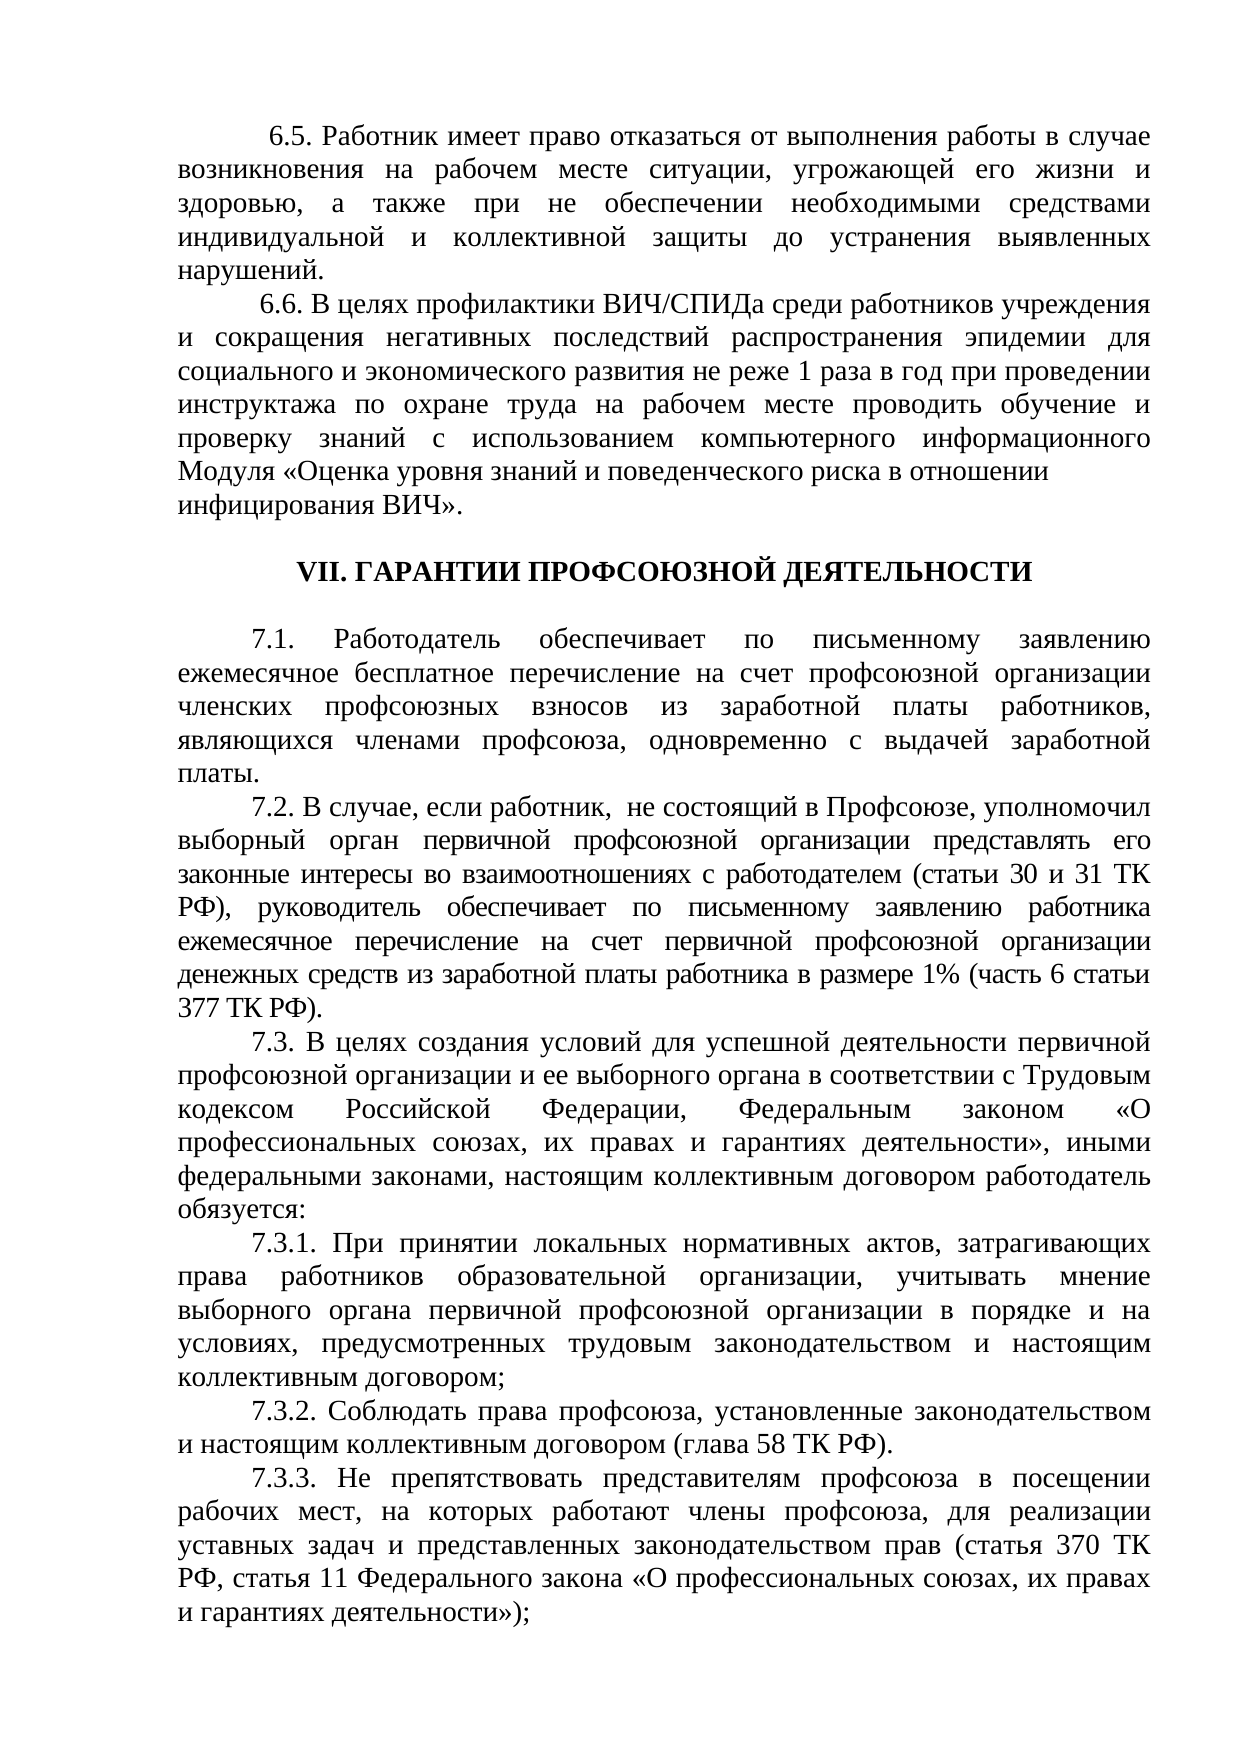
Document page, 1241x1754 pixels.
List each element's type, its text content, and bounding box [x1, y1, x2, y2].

text 7.3.3. Не препятствовать представителям профсоюза в посещении рабочих мест, на которых работают члены профсоюза, для реализации уставных задач и представленных законодательством прав (статья 370 ТК РФ, статья 11 Федерального закона «О профессиональных союзах, их правах и гарантиях деятельности»); [177, 1460, 1152, 1627]
text 7.3.1. При принятии локальных нормативных актов, затрагивающих права работников образовательной организации, учитывать мнение выборного органа первичной профсоюзной организации в порядке и на условиях, предусмотренных трудовым законодательством и настоящим коллективным договором; [177, 1225, 1152, 1393]
text 7.3. В целях создания условий для успешной деятельности первичной профсоюзной организации и ее выборного органа в соответствии с Трудовым кодексом Российской Федерации, Федеральным законом «О профессиональных союзах, их правах и гарантиях деятельности», иными федеральными законами, настоящим коллективным договором работодатель обязуется: [177, 1024, 1152, 1225]
text 7.3.2. Соблюдать права профсоюза, установленные законодательством и настоящим коллективным договором (глава 58 ТК РФ). [177, 1393, 1152, 1460]
text VII. Гарантии профсоюзной деятельности [177, 554, 1152, 588]
text 6.5. Работник имеет право отказаться от выполнения работы в случае возникновения на рабочем месте ситуации, угрожающей его жизни и здоровью, а также при не обеспечении необходимыми средствами индивидуальной и коллективной защиты до устранения выявленных нарушений. [177, 118, 1152, 286]
text 6.6. В целях профилактики ВИЧ/СПИДа среди работников учреждения и сокращения негативных последствий распространения эпидемии для социального и экономического развития не реже 1 раза в год при проведении инструктажа по охране труда на рабочем месте проводить обучение и проверку знаний с использованием компьютерного информационного Модуля «Оценка уровня знаний и поведенческого риска в отношении [177, 286, 1152, 487]
text 7.1. Работодатель обеспечивает по письменному заявлению ежемесячное бесплатное перечисление на счет профсоюзной организации членских профсоюзных взносов из заработной платы работников, являющихся членами профсоюза, одновременно с выдачей заработной платы. [177, 621, 1152, 789]
text 7.2. В случае, если работник, не состоящий в Профсоюзе, уполномочил выборный орган первичной профсоюзной организации представлять его законные интересы во взаимоотношениях с работодателем (статьи 30 и 31 ТК РФ), руководитель обеспечивает по письменному заявлению работника ежемесячное перечисление на счет первичной профсоюзной организации денежных средств из заработной платы работника в размере 1% (часть 6 статьи 377 ТК РФ). [177, 789, 1152, 1024]
text инфицирования ВИЧ». [177, 487, 1152, 521]
